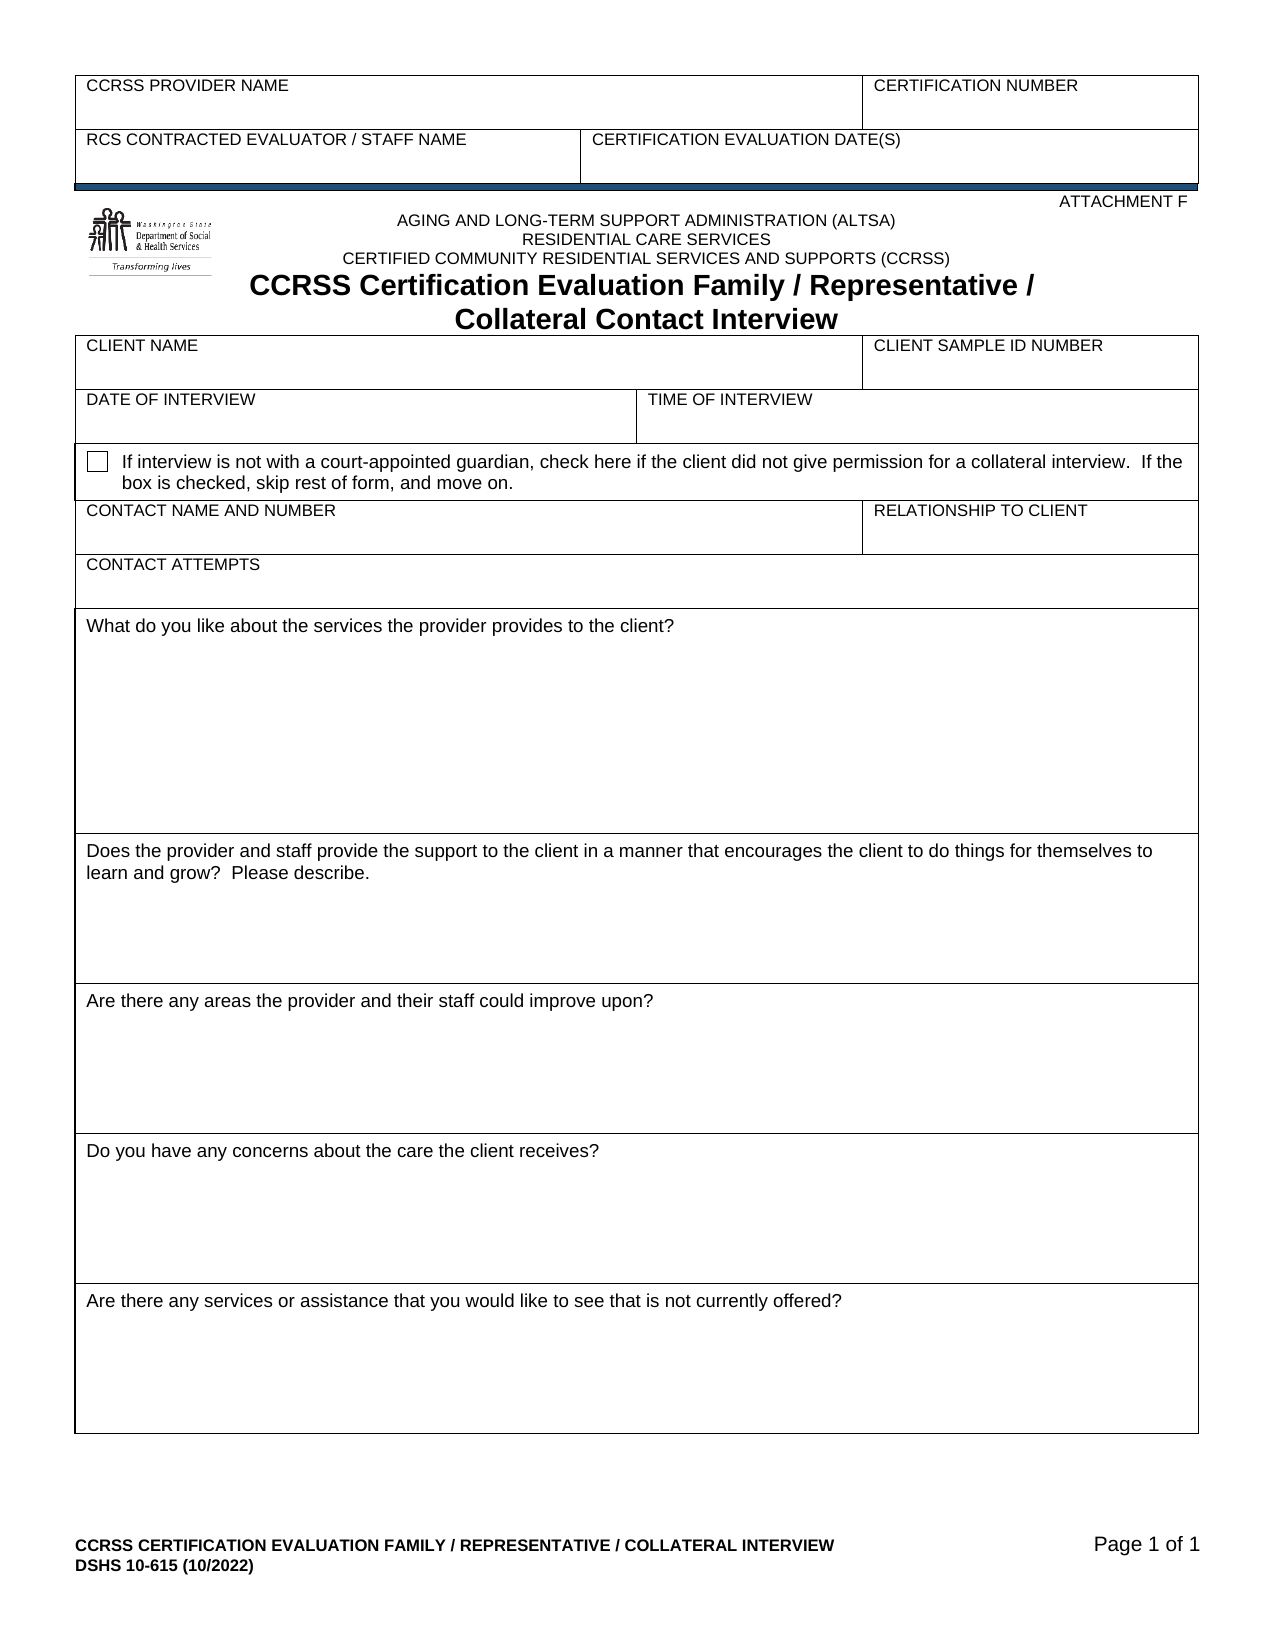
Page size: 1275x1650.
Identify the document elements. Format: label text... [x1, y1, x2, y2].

table_cell TIME OF INTERVIEW [637, 390, 1198, 443]
table_header CCRSS PROVIDER NAME [76, 76, 862, 129]
table_cell If interview is not with a court-appointed guardian, check here if the client did not give permission for a collateral interview. If the box is checked, skip rest of form, and move on. [76, 444, 1198, 500]
table_cell CONTACT ATTEMPTS [76, 555, 1198, 608]
table_cell CLIENT NAME [76, 336, 862, 389]
table_cell [76, 184, 1197, 190]
table_cell [75, 191, 224, 335]
table_cell What do you like about the services the provider provides to the client? [76, 609, 1198, 833]
table_cell RELATIONSHIP TO CLIENT [863, 501, 1198, 554]
table_cell Are there any services or assistance that you would like to see that is not currently offered? [76, 1284, 1198, 1433]
table_cell Are there any areas the provider and their staff could improve upon? [76, 984, 1198, 1133]
table_cell CLIENT SAMPLE ID NUMBER [863, 336, 1198, 389]
table_cell RCS CONTRACTED EVALUATOR / STAFF NAME [76, 130, 580, 183]
table_cell DATE OF INTERVIEW [76, 390, 636, 443]
table_header CERTIFICATION NUMBER [863, 76, 1198, 129]
table_cell CONTACT NAME AND NUMBER [76, 501, 862, 554]
table_cell ATTACHMENT F AGING AND LONG-TERM SUPPORT ADMINISTRATION (ALTSA) RESIDENTIAL CARE SERVICES CERTIFIED COMMUNITY RESIDENTIAL SERVICES AND SUPPORTS (CCRSS) CCRSS Certification Evaluation Family / Representative / Collateral Contact Interview [224, 191, 1198, 335]
table_cell Do you have any concerns about the care the client receives? [76, 1134, 1198, 1283]
table_cell CERTIFICATION EVALUATION DATE(S) [581, 130, 1198, 183]
picture [86, 203, 213, 277]
table_cell Does the provider and staff provide the support to the client in a manner that encourages the client to do things for themselves to learn and grow? Please describe. [76, 834, 1198, 983]
